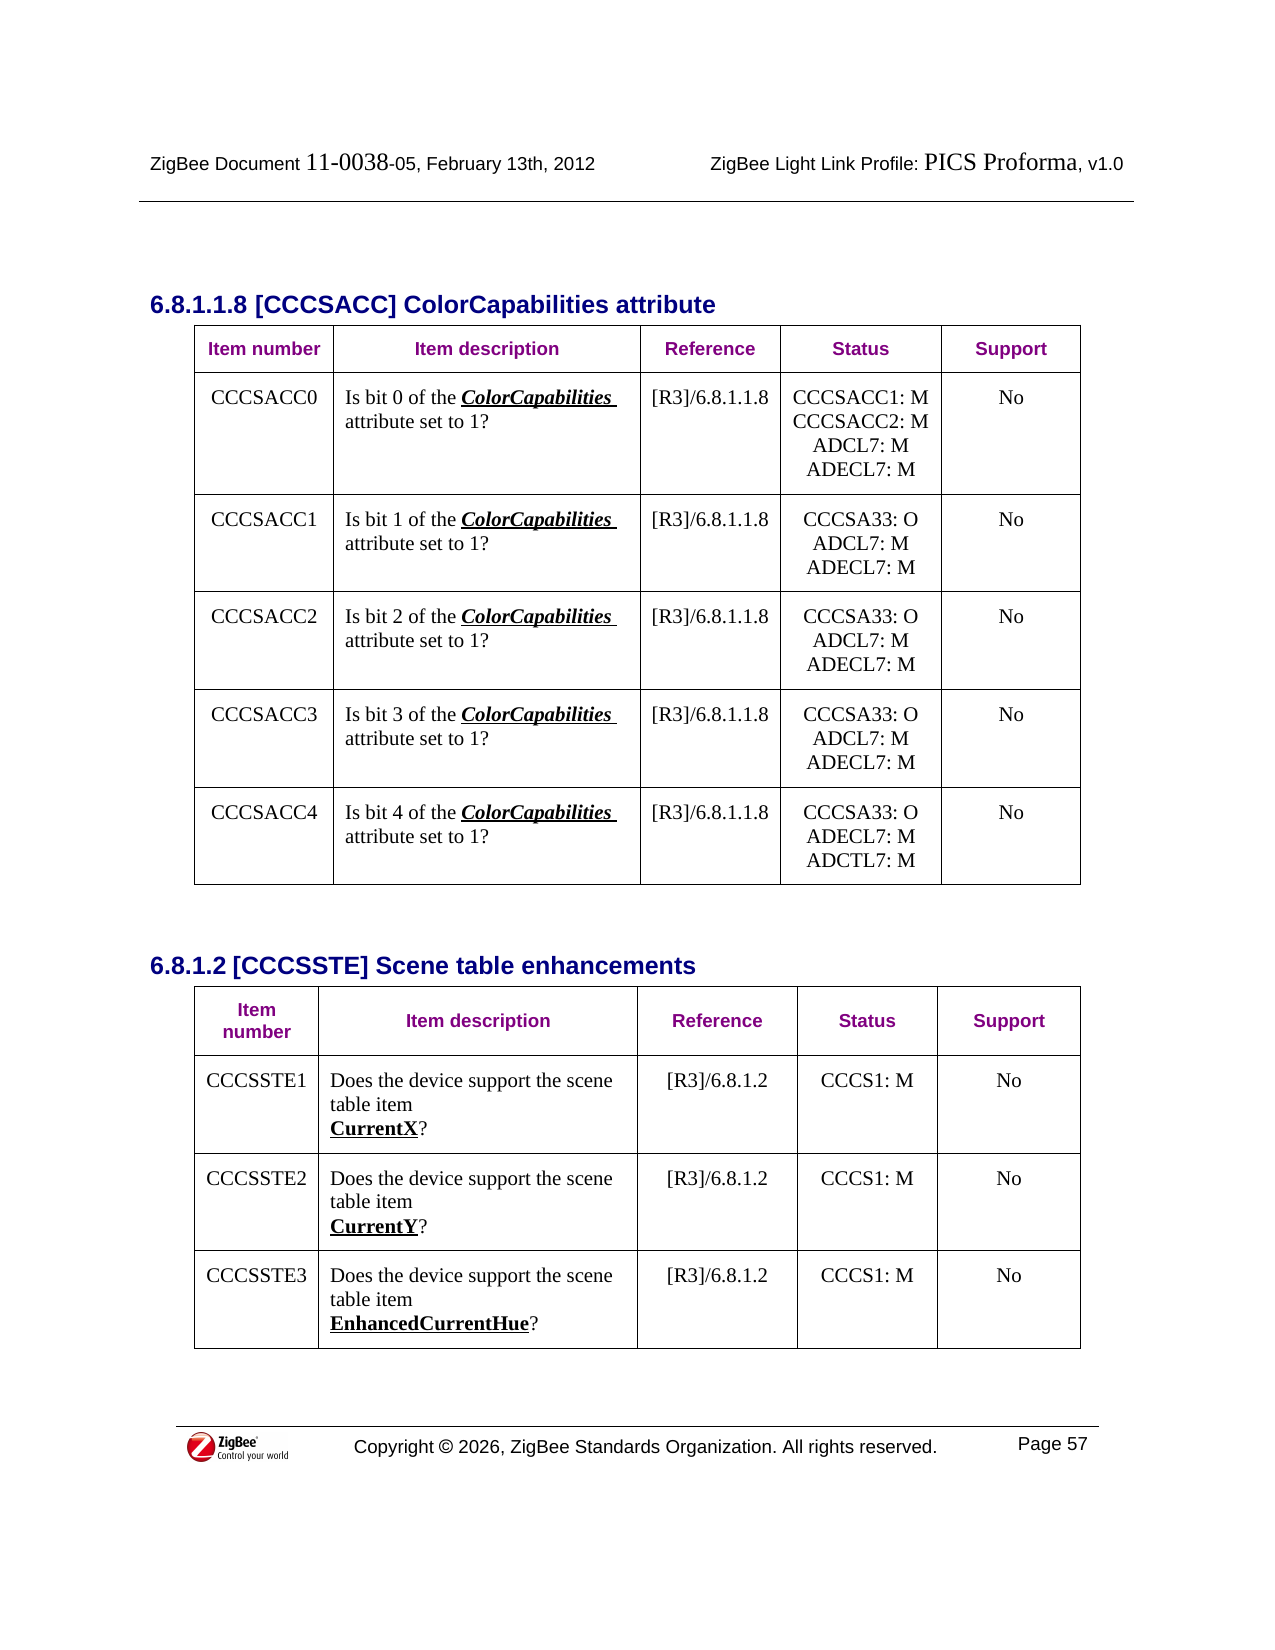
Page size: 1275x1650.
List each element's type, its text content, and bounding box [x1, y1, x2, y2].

table_cell Is bit 4 of the ColorCapabilities attribute set to 1? [334, 788, 640, 884]
table_cell No [942, 373, 1080, 493]
table_cell [R3]/6.8.1.1.8 [641, 592, 780, 689]
table_cell Does the device support the scene table item CurrentY? [319, 1154, 637, 1250]
table_cell CCCSACC3 [195, 690, 333, 787]
table_cell No [942, 495, 1080, 591]
table_header Support [942, 326, 1080, 372]
table_cell CCCSACC4 [195, 788, 333, 884]
table_header Reference [638, 987, 797, 1055]
table_cell Is bit 1 of the ColorCapabilities attribute set to 1? [334, 495, 640, 591]
table_cell Is bit 2 of the ColorCapabilities attribute set to 1? [334, 592, 640, 689]
table_cell CCCS1: M [798, 1154, 937, 1250]
table_cell CCCSACC2 [195, 592, 333, 689]
table_cell CCCSA33: O ADCL7: M ADECL7: M [781, 690, 941, 787]
table_cell No [938, 1056, 1080, 1152]
table_cell Is bit 3 of the ColorCapabilities attribute set to 1? [334, 690, 640, 787]
table_header Support [938, 987, 1080, 1055]
table_header Status [798, 987, 937, 1055]
table_cell Does the device support the scene table item CurrentX? [319, 1056, 637, 1152]
title [CCCSACC] ColorCapabilities attribute [150, 289, 1125, 318]
table_cell CCCSA33: O ADCL7: M ADECL7: M [781, 592, 941, 689]
table_cell CCCSA33: O ADECL7: M ADCTL7: M [781, 788, 941, 884]
table_cell Does the device support the scene table item EnhancedCurrentHue? [319, 1251, 637, 1348]
table_cell CCCSSTE2 [195, 1154, 318, 1250]
table_cell CCCSSTE1 [195, 1056, 318, 1152]
table_cell [R3]/6.8.1.2 [638, 1251, 797, 1348]
title [CCCSSTE] Scene table enhancements [150, 951, 1125, 980]
picture [187, 1432, 288, 1462]
table_cell No [942, 592, 1080, 689]
table_header Item number [195, 326, 333, 372]
table_header Item description [319, 987, 637, 1055]
table_header Reference [641, 326, 780, 372]
table_cell CCCS1: M [798, 1056, 937, 1152]
table_cell No [942, 788, 1080, 884]
table_cell CCCSSTE3 [195, 1251, 318, 1348]
table_cell [R3]/6.8.1.2 [638, 1056, 797, 1152]
table_cell No [938, 1251, 1080, 1348]
table_header Item number [195, 987, 318, 1055]
table_header Item description [334, 326, 640, 372]
table_cell CCCSA33: O ADCL7: M ADECL7: M [781, 495, 941, 591]
table_cell [R3]/6.8.1.1.8 [641, 690, 780, 787]
table_cell [R3]/6.8.1.1.8 [641, 495, 780, 591]
table_cell Is bit 0 of the ColorCapabilities attribute set to 1? [334, 373, 640, 493]
table_cell CCCS1: M [798, 1251, 937, 1348]
table_header Status [781, 326, 941, 372]
table_cell No [938, 1154, 1080, 1250]
table_cell [R3]/6.8.1.2 [638, 1154, 797, 1250]
table_cell [R3]/6.8.1.1.8 [641, 788, 780, 884]
table_cell No [942, 690, 1080, 787]
table_cell CCCSACC1: M CCCSACC2: M ADCL7: M ADECL7: M [781, 373, 941, 493]
table_cell CCCSACC0 [195, 373, 333, 493]
table_cell CCCSACC1 [195, 495, 333, 591]
